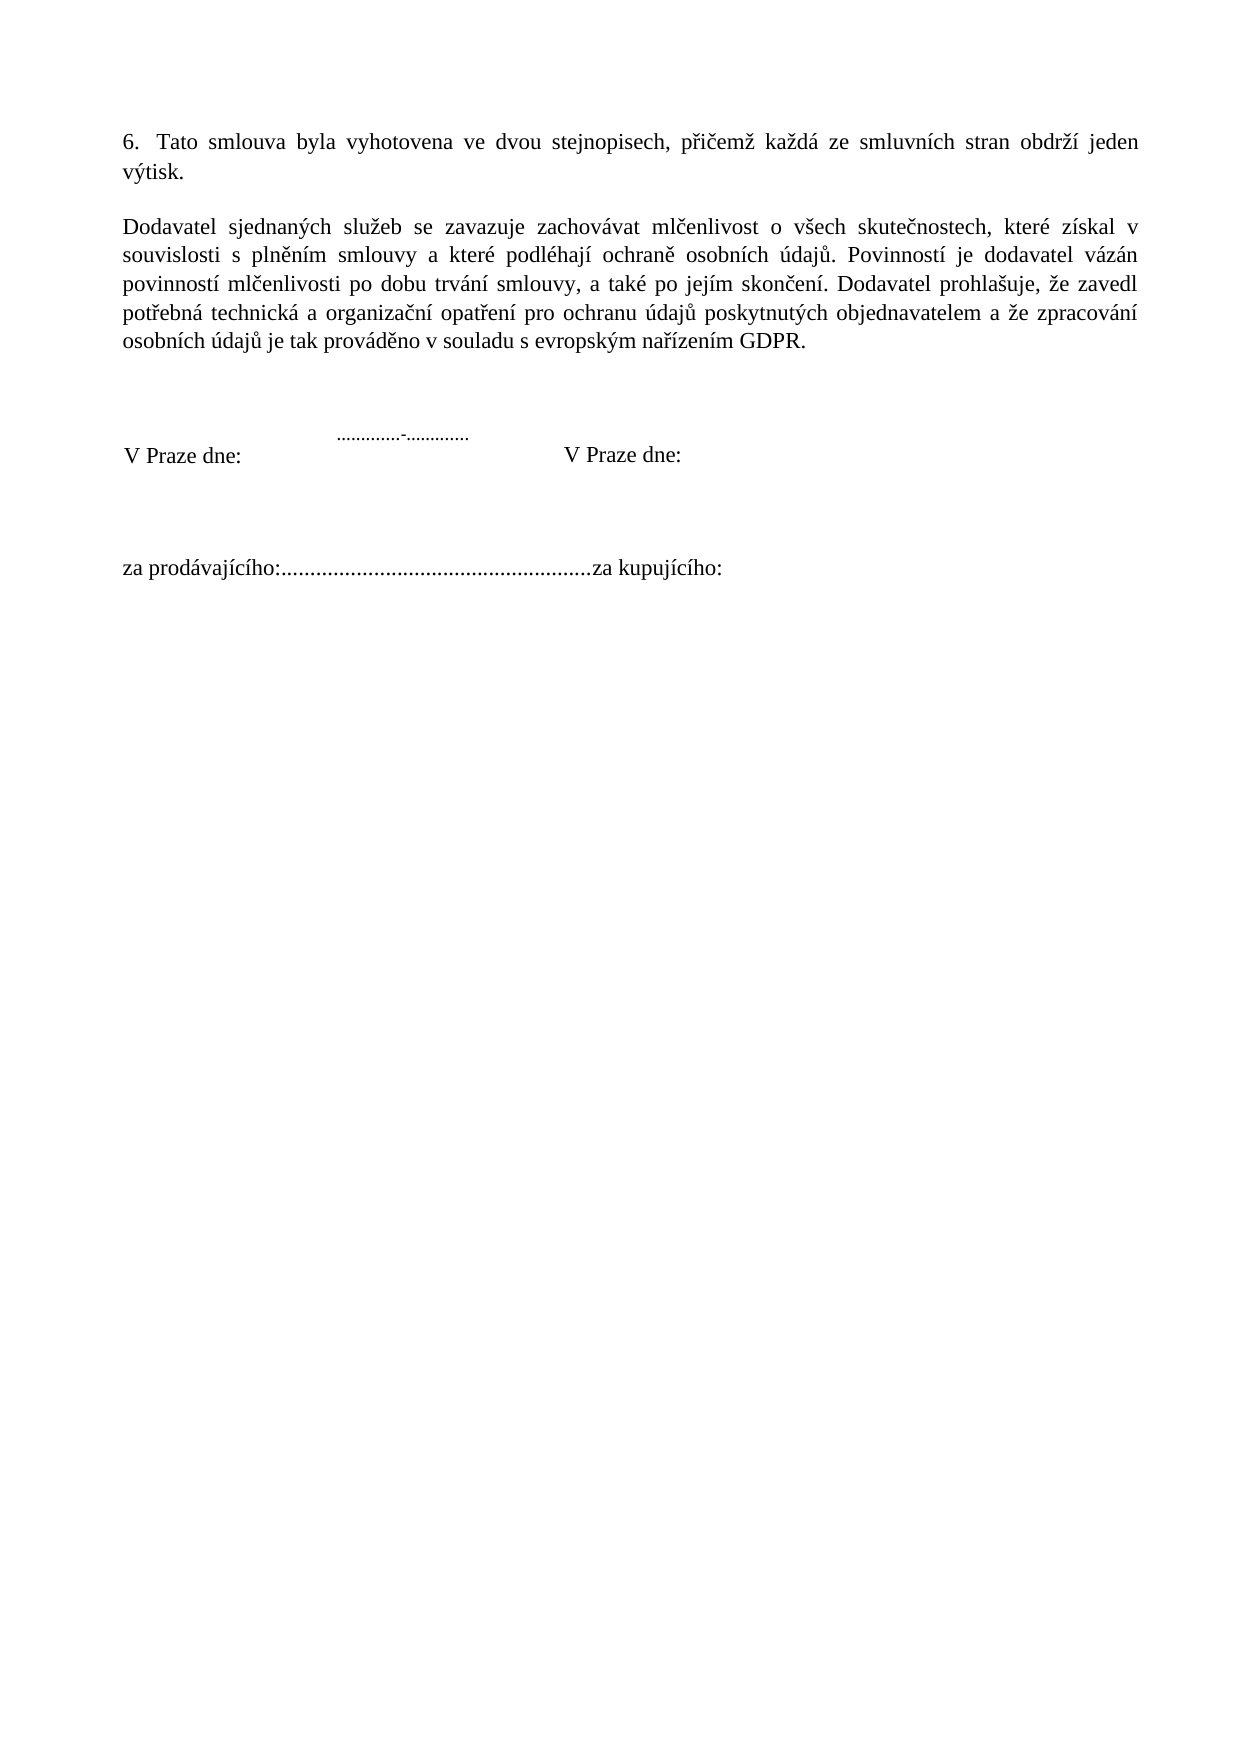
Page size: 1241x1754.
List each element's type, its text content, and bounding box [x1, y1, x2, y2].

text za prodávajícího: za kupujícího: [122, 552, 723, 582]
list Tato smlouva byla vyhotovena ve dvou stejnopisech, přičemž každá ze smluvních stran obdrží jeden výtisk. [122, 125, 1140, 185]
text V Praze dne: [563, 442, 682, 468]
text V Praze dne: [123, 443, 242, 469]
text - [337, 420, 471, 446]
text Dodavatel sjednaných služeb se zavazuje zachovávat mlčenlivost o všech skutečnostech, které získal v souvislosti s plněním smlouvy a které podléhají ochraně osobních údajů. Povinností je dodavatel vázán povinností mlčenlivosti po dobu trvání smlouvy, a také po jejím skončení. Dodavatel prohlašuje, že zavedl potřebná technická a organizační opatření pro ochranu údajů poskytnutých objednavatelem a že zpracování osobních údajů je tak prováděno v souladu s evropským nařízením GDPR. [122, 212, 1140, 354]
